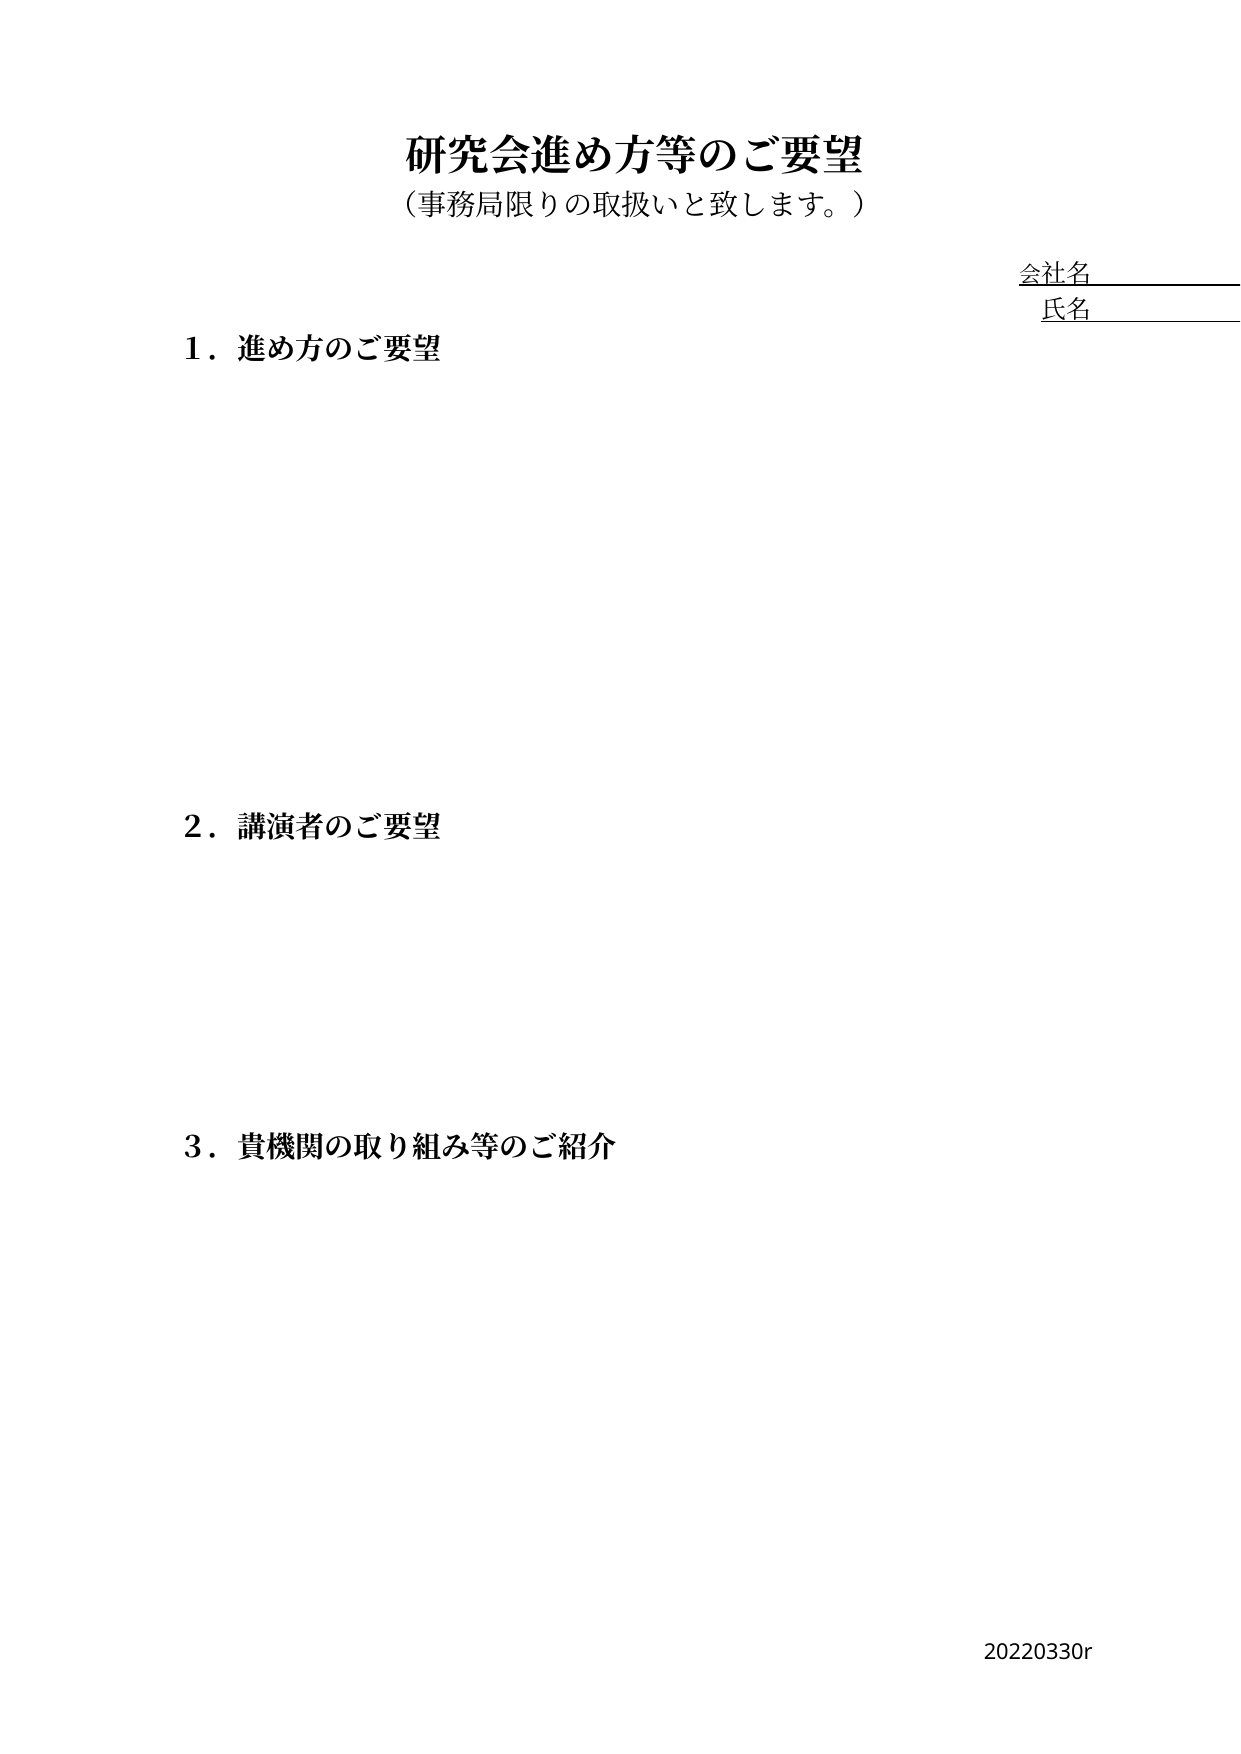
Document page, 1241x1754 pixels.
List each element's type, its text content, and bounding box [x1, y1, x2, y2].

text 研究会進め方等のご要望 [179, 122, 1091, 182]
text ２．講演者のご要望 [179, 804, 1091, 846]
text 会社名 [179, 254, 1091, 290]
text （事務局限りの取扱いと致します。） [179, 182, 1091, 224]
text ３．貴機関の取り組み等のご紹介 [179, 1124, 1091, 1166]
text 氏名 [179, 290, 1091, 326]
text １．進め方のご要望 [179, 326, 1091, 368]
